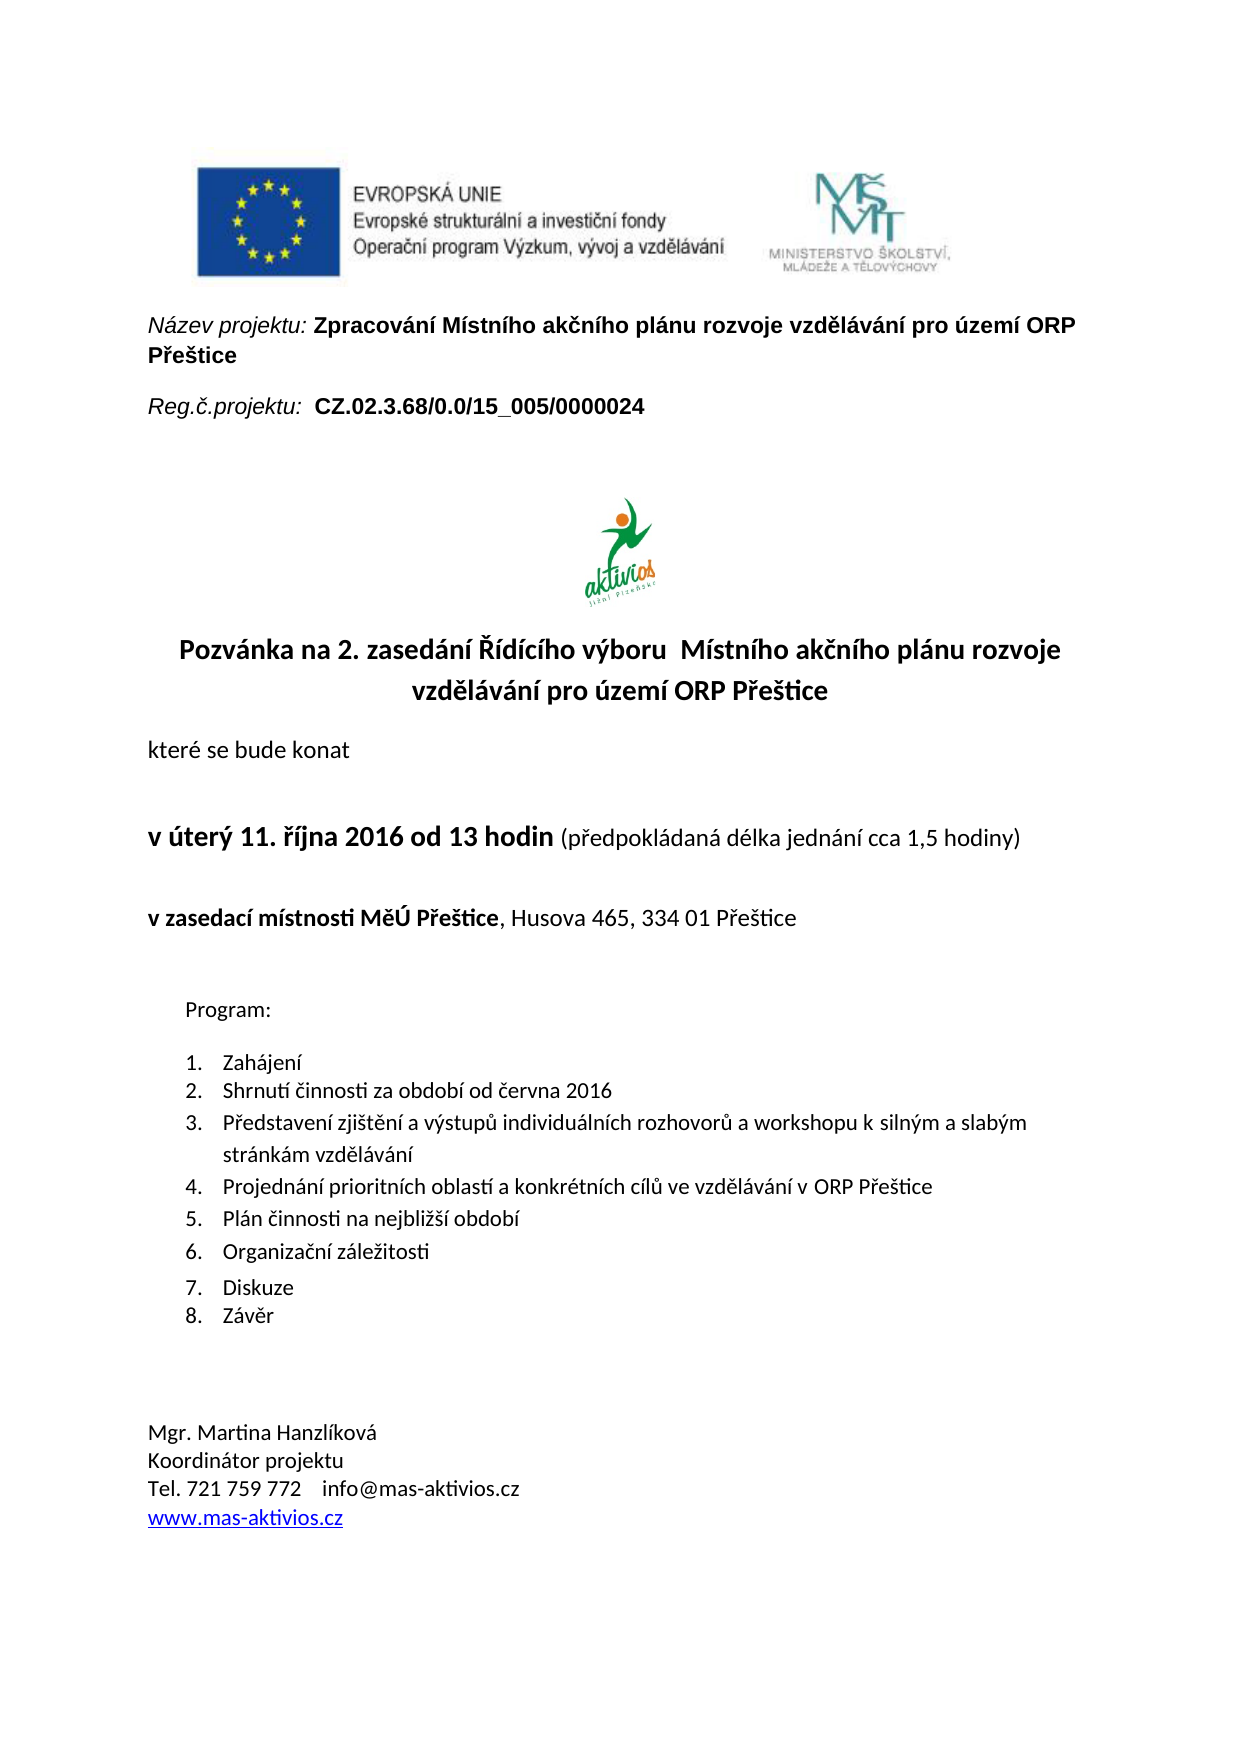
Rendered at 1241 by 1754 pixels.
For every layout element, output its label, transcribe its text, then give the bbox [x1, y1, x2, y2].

text Název projektu: Zpracování Místního akčního plánu rozvoje vzdělávání pro území ORP Přeštice [148, 312, 1093, 368]
text Reg.č.projektu: CZ.02.3.68/0.0/15_005/0000024 [148, 393, 1093, 419]
list Plán činnosti na nejbližší období [185, 1204, 1093, 1233]
text v zasedací místnosti MěÚ Přeštice, Husova 465, 334 01 Přeštice [148, 903, 1093, 933]
text Pozvánka na 2. zasedání Řídícího výboru Místního akčního plánu rozvoje vzdělávání pro území ORP Přeštice [148, 631, 1093, 708]
list Diskuze [185, 1273, 1093, 1301]
list Shrnutí činnosti za období od června 2016 [185, 1076, 1093, 1104]
text Tel. 721 759 772 info@mas-aktivios.cz [148, 1474, 1093, 1503]
text www.mas-aktivios.cz [148, 1503, 1093, 1531]
text Mgr. Martina Hanzlíková [148, 1418, 1093, 1447]
text Program: [185, 995, 1093, 1023]
text Koordinátor projektu [148, 1447, 1093, 1474]
list Představení zjištění a výstupů individuálních rozhovorů a workshopu k silným a slabým stránkám vzdělávání [185, 1108, 1093, 1168]
text v úterý 11. října 2016 od 13 hodin (předpokládaná délka jednání cca 1,5 hodiny) [148, 818, 1093, 854]
text které se bude konat [148, 734, 1093, 764]
list Organizační záležitosti [185, 1237, 1093, 1265]
list Projednání prioritních oblastí a konkrétních cílů ve vzdělávání v ORP Přeštice [185, 1172, 1093, 1200]
picture [585, 497, 656, 607]
list Závěr [185, 1301, 1093, 1329]
list Zahájení [185, 1048, 1093, 1076]
